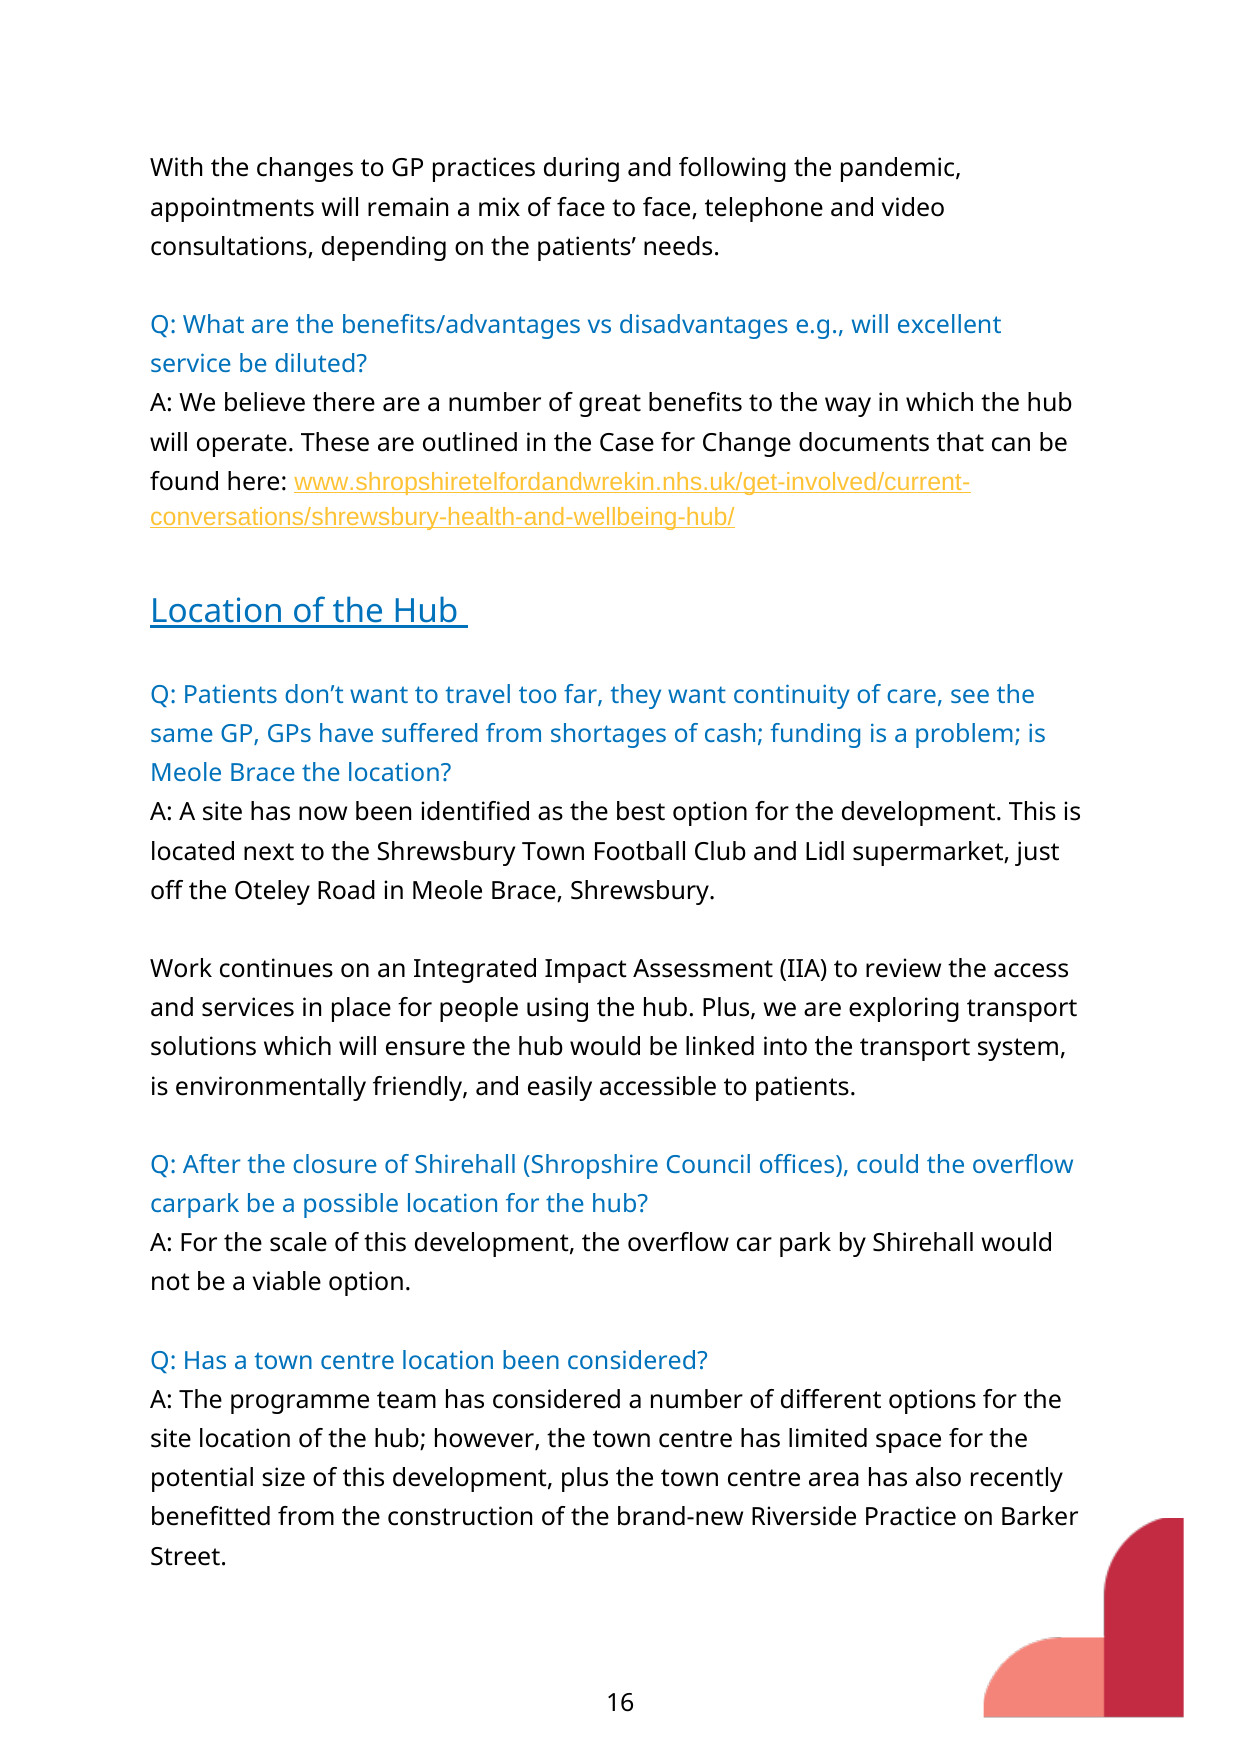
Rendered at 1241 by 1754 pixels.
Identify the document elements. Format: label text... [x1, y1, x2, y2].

text With the changes to GP practices during and following the pandemic, appointments will remain a mix of face to face, telephone and video consultations, depending on the patients’ needs. [150, 150, 1090, 262]
text A: We believe there are a number of great benefits to the way in which the hub will operate. These are outlined in the Case for Change documents that can be found here: www.shropshiretelfordandwrekin.nhs.uk/get-involved/current-conversations/shrewsbury-health-and-wellbeing-hub/ [150, 385, 1090, 530]
text Q: Patients don’t want to travel too far, they want continuity of care, see the same GP, GPs have suffered from shortages of cash; funding is a problem; is Meole Brace the location? A: A site has now been identified as the best option for the development. This is located next to the Shrewsbury Town Football Club and Lidl supermarket, just off the Oteley Road in Meole Brace, Shrewsbury. Work continues on an Integrated Impact Assessment (IIA) to review the access and services in place for people using the hub. Plus, we are exploring transport solutions which will ensure the hub would be linked into the transport system, is environmentally friendly, and easily accessible to patients. [150, 677, 1090, 1141]
text Q: What are the benefits/advantages vs disadvantages e.g., will excellent service be diluted? [150, 307, 1090, 380]
text A: For the scale of this development, the overflow car park by Shirehall would not be a viable option. [150, 1225, 1090, 1298]
text Q: After the closure of Shirehall (Shropshire Council offices), could the overflow carpark be a possible location for the hub? [150, 1147, 1090, 1220]
text Location of the Hub [150, 587, 1090, 671]
text Q: Has a town centre location been considered? [150, 1342, 1090, 1376]
text A: The programme team has considered a number of different options for the site location of the hub; however, the town centre has limited space for the potential size of this development, plus the town centre area has also recently benefitted from the construction of the brand-new Riverside Practice on Barker Street. [150, 1382, 1090, 1572]
